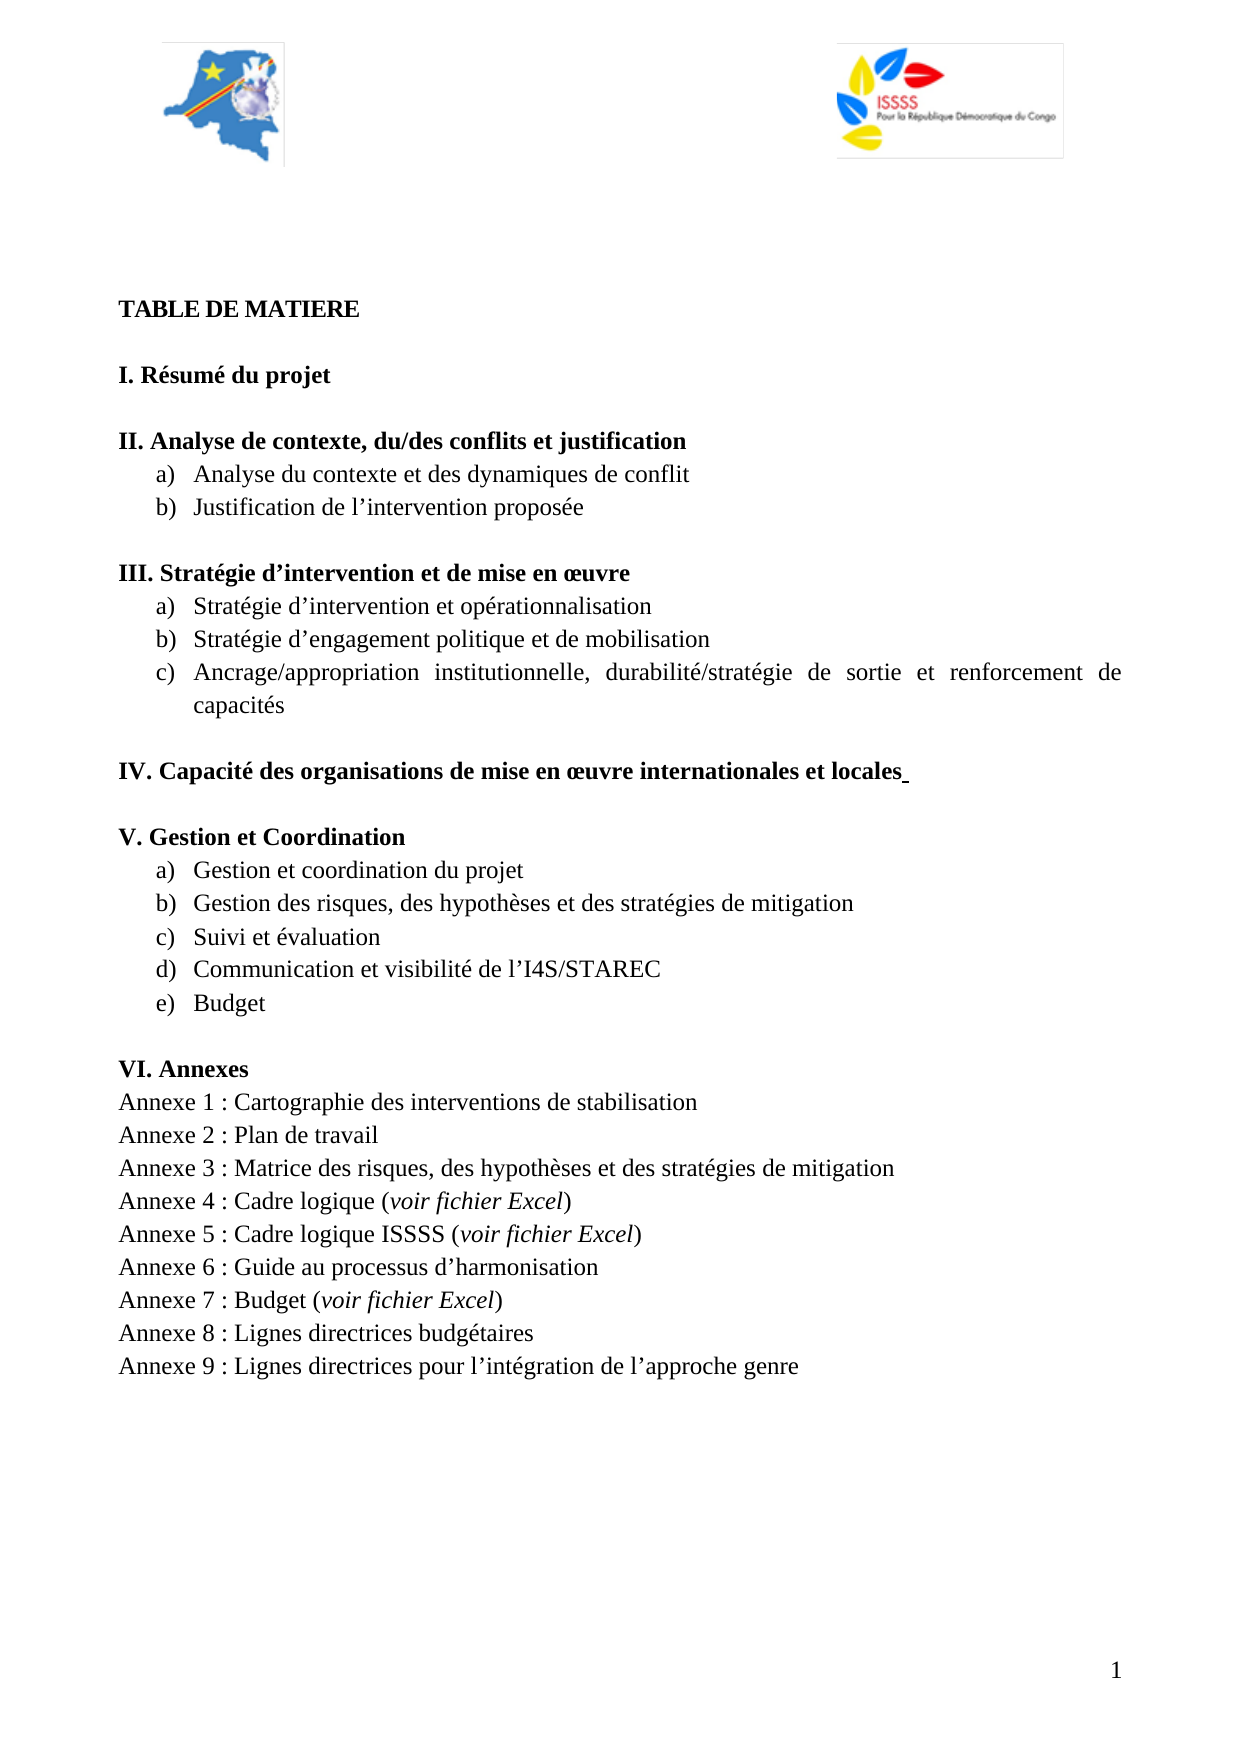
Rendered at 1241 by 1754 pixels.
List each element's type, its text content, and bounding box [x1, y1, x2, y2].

list Stratégie d’engagement politique et de mobilisation [156, 624, 1122, 653]
text IV. Capacité des organisations de mise en œuvre internationales et locales [118, 756, 1122, 785]
text Annexe 6 : Guide au processus d’harmonisation [118, 1252, 1122, 1281]
text Annexe 7 : Budget (voir fichier Excel) [118, 1285, 1122, 1313]
list Suivi et évaluation [156, 922, 1122, 950]
list Gestion et coordination du projet [156, 856, 1122, 884]
list Justification de l’intervention proposée [156, 492, 1122, 521]
list Communication et visibilité de l’I4S/STAREC [156, 954, 1122, 983]
picture [161, 41, 286, 167]
list Stratégie d’intervention et opérationnalisation [156, 591, 1122, 620]
list Budget [156, 988, 1122, 1016]
list Analyse du contexte et des dynamiques de conflit [156, 459, 1122, 488]
text I. Résumé du projet [118, 360, 1122, 389]
text VI. Annexes [118, 1054, 1122, 1082]
text V. Gestion et Coordination [118, 822, 1122, 851]
text Annexe 5 : Cadre logique ISSSS (voir fichier Excel) [118, 1219, 1122, 1247]
text II. Analyse de contexte, du/des conflits et justification [118, 426, 1122, 455]
text Annexe 3 : Matrice des risques, des hypothèses et des stratégies de mitigation [118, 1153, 1122, 1181]
text Annexe 1 : Cartographie des interventions de stabilisation [118, 1087, 1122, 1115]
text Annexe 9 : Lignes directrices pour l’intégration de l’approche genre [118, 1351, 1122, 1379]
subtitle TABLE DE MATIERE [118, 294, 1122, 323]
text Annexe 4 : Cadre logique (voir fichier Excel) [118, 1186, 1122, 1214]
list Ancrage/appropriation institutionnelle, durabilité/stratégie de sortie et renforcement de capacités [156, 657, 1122, 719]
picture [835, 42, 1063, 158]
text III. Stratégie d’intervention et de mise en œuvre [118, 558, 1122, 587]
text Annexe 8 : Lignes directrices budgétaires [118, 1318, 1122, 1347]
list Gestion des risques, des hypothèses et des stratégies de mitigation [156, 888, 1122, 917]
text Annexe 2 : Plan de travail [118, 1120, 1122, 1148]
